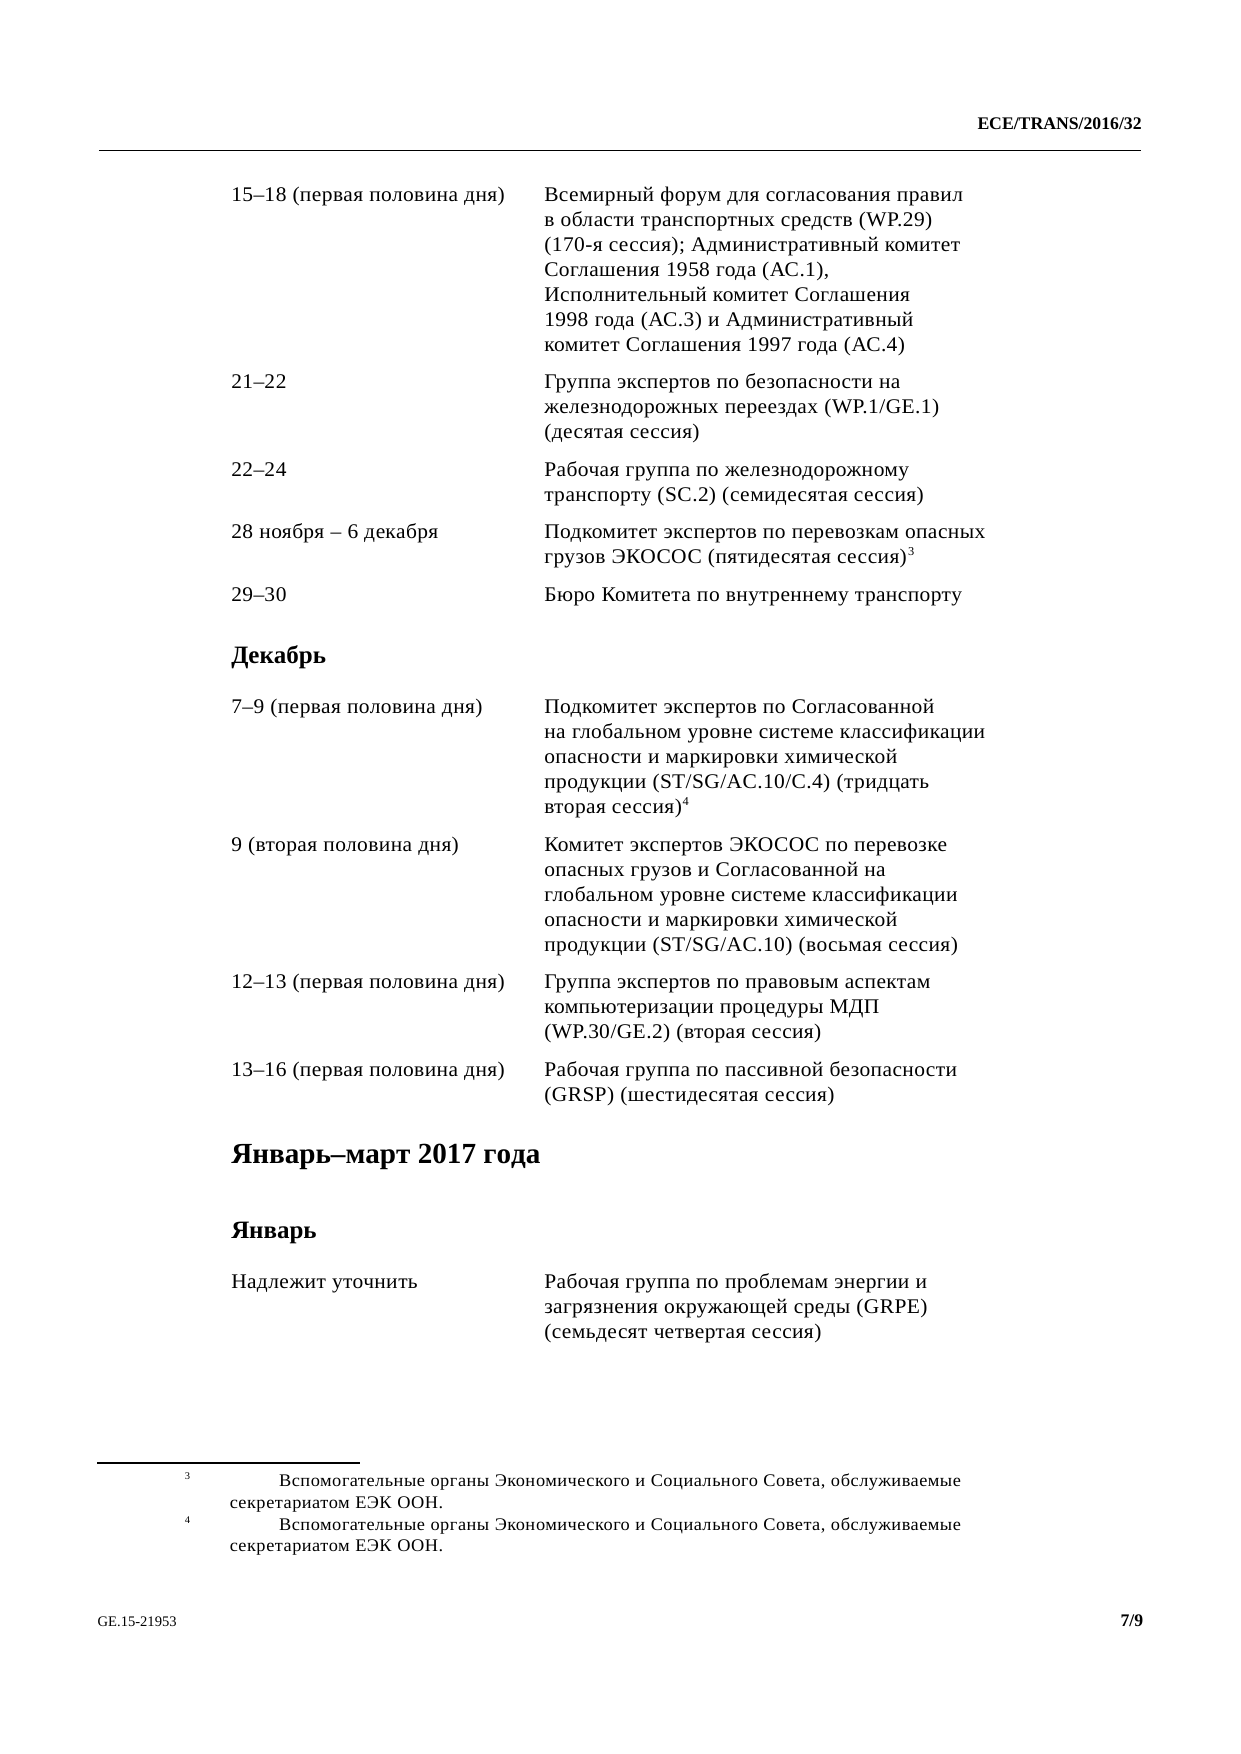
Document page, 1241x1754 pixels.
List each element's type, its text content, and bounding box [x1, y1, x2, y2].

table_cell Рабочая группа по пассивной безопасности (GRSP) (шестидесятая сессия) [541, 1056, 1007, 1119]
table_cell Надлежит уточнить [228, 1269, 541, 1356]
table_cell 9 (вторая половина дня) [228, 831, 541, 969]
table_cell Рабочая группа по проблемам энергии и загрязнения окружающей среды (GRPE) (семьдесят четвертая сессия) [541, 1269, 1007, 1356]
table_cell 12–13 (первая половина дня) [228, 969, 541, 1056]
table_cell Декабрь [228, 619, 1007, 694]
table_cell Группа экспертов по правовым аспектам компьютеризации процедуры МДП (WP.30/GE.2) (вторая сессия) [541, 969, 1007, 1056]
table_cell Подкомитет экспертов по Согласованной на глобальном уровне системе классификации опасности и маркировки химической продукции (ST/SG/AC.10/C.4) (тридцать вторая сессия) [541, 694, 1007, 831]
table_cell 7–9 (первая половина дня) [228, 694, 541, 831]
table_cell Рабочая группа по железнодорожному транспорту (SC.2) (cемидесятая сессия) [541, 456, 1007, 519]
table_cell Подкомитет экспертов по перевозкам опасных грузов ЭКОСОС (пятидесятая сессия) [541, 519, 1007, 581]
table_cell Всемирный форум для согласования правил в области транспортных средств (WP.29) (170-я сессия); Административный комитет Соглашения 1958 года (АС.1), Исполнительный комитет Соглашения 1998 года (АС.3) и Административный комитет Соглашения 1997 года (АС.4) [541, 181, 1007, 369]
table_cell Группа экспертов по безопасности на железнодорожных переездах (WP.1/GE.1) (десятая сессия) [541, 369, 1007, 456]
table_cell 15–18 (первая половина дня) [228, 181, 541, 369]
table_cell Январь [228, 1194, 1007, 1269]
table_cell 13–16 (первая половина дня) [228, 1056, 541, 1119]
table_cell Январь–март 2017 года [228, 1119, 1007, 1194]
table_cell 29–30 [228, 581, 541, 619]
table_cell 22–24 [228, 456, 541, 519]
table_cell 21–22 [228, 369, 541, 456]
table_cell Комитет экспертов ЭКОСОС по перевозке опасных грузов и Согласованной на глобальном уровне системе классификации опасности и маркировки химической продукции (ST/SG/AC.10) (восьмая сессия) [541, 831, 1007, 969]
table_cell Бюро Комитета по внутреннему транспорту [541, 581, 1007, 619]
table_cell 28 ноября – 6 декабря [228, 519, 541, 581]
